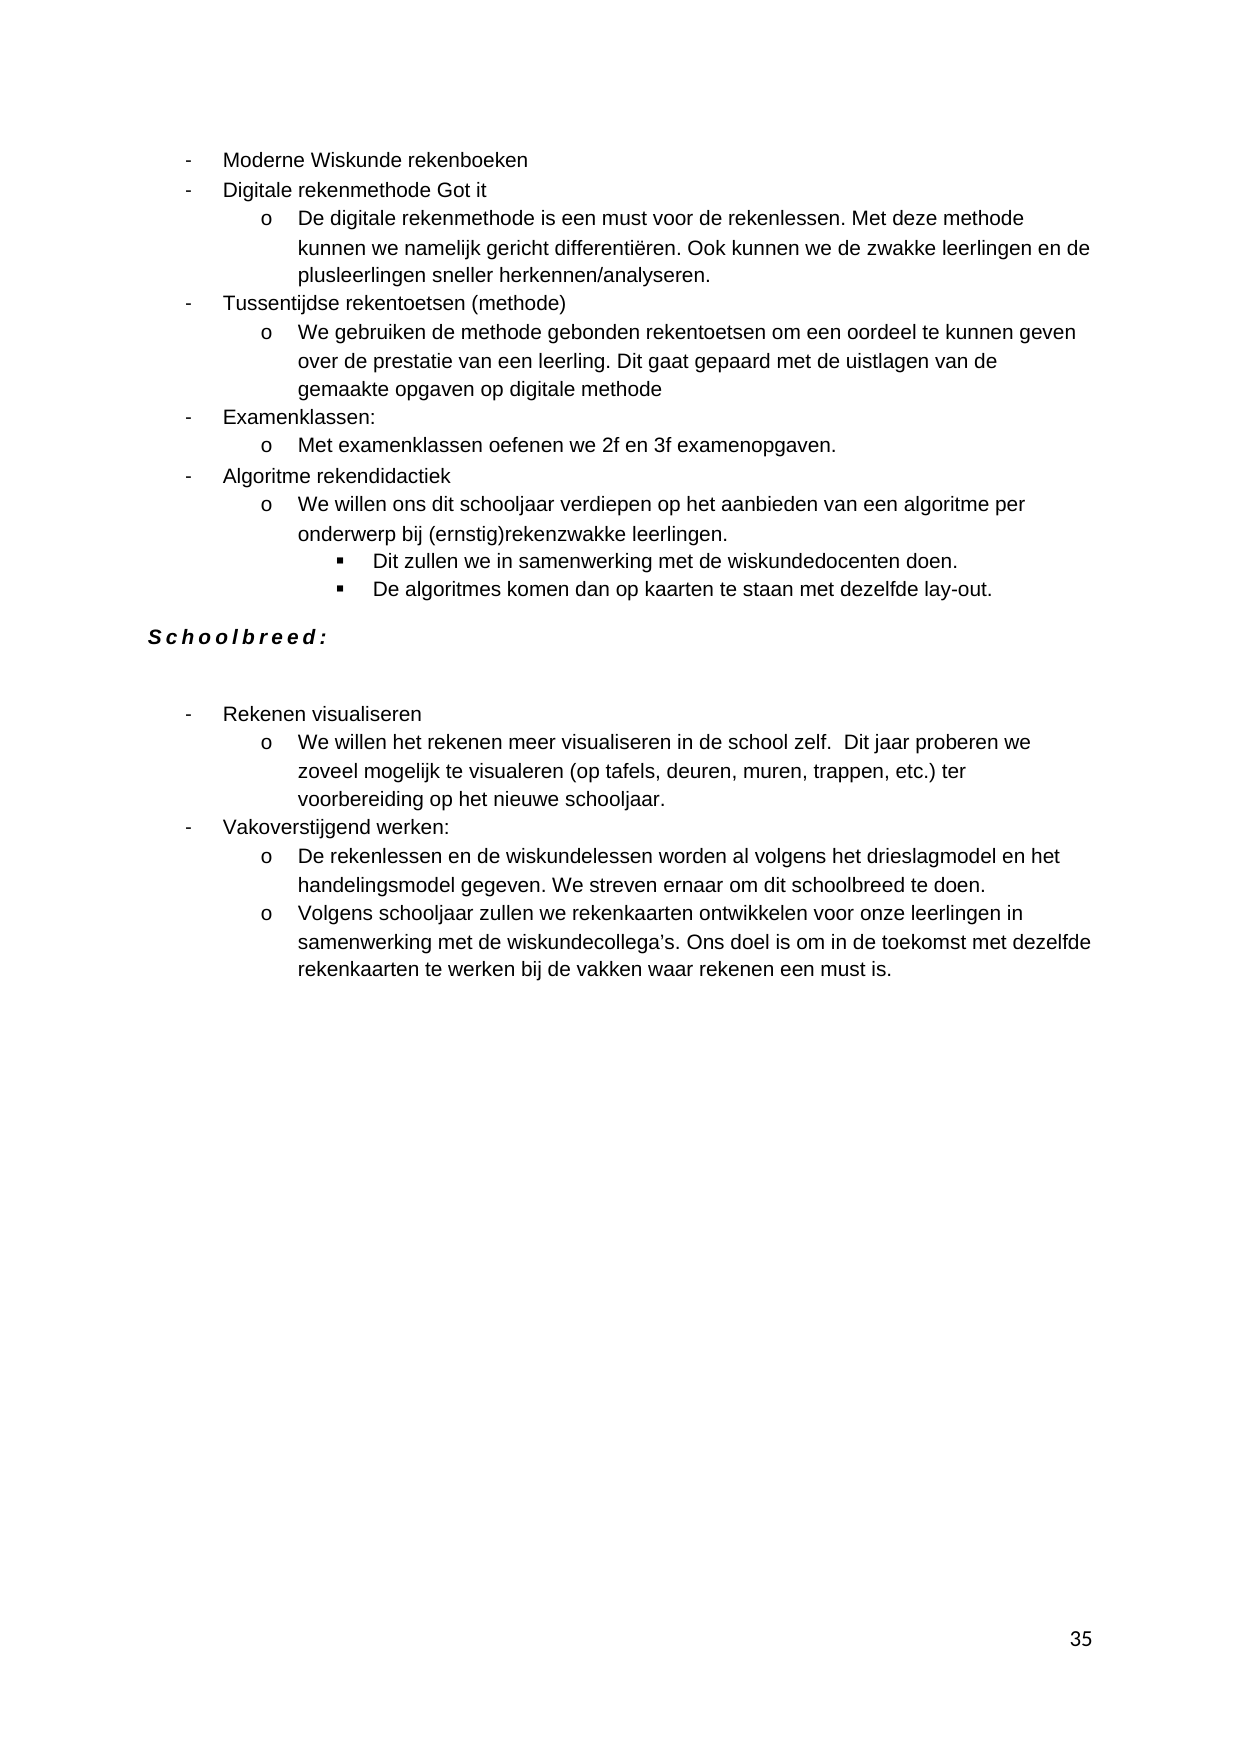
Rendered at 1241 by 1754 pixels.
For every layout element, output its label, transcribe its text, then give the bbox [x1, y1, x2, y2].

list We willen het rekenen meer visualiseren in de school zelf. Dit jaar proberen we zoveel mogelijk te visualeren (op tafels, deuren, muren, trappen, etc.) ter voorbereiding op het nieuwe schooljaar. [260, 730, 1092, 811]
list Rekenen visualiseren [185, 701, 1092, 726]
subtitle Schoolbreed: [148, 625, 1092, 649]
list De rekenlessen en de wiskundelessen worden al volgens het drieslagmodel en het handelingsmodel gegeven. We streven ernaar om dit schoolbreed te doen. [260, 843, 1092, 897]
list Volgens schooljaar zullen we rekenkaarten ontwikkelen voor onze leerlingen in samenwerking met de wiskundecollega’s. Ons doel is om in de toekomst met dezelfde rekenkaarten te werken bij de vakken waar rekenen een must is. [260, 900, 1092, 981]
list De algoritmes komen dan op kaarten te staan met dezelfde lay-out. [335, 576, 1092, 601]
list Moderne Wiskunde rekenboeken [185, 148, 1092, 173]
list Met examenklassen oefenen we 2f en 3f examenopgaven. [260, 433, 1092, 459]
list Algoritme rekendidactiek [185, 463, 1092, 488]
list We willen ons dit schooljaar verdiepen op het aanbieden van een algoritme per onderwerp bij (ernstig)rekenzwakke leerlingen. [260, 492, 1092, 545]
list Dit zullen we in samenwerking met de wiskundedocenten doen. [335, 549, 1092, 573]
list Vakoverstijgend werken: [185, 814, 1092, 840]
list We gebruiken de methode gebonden rekentoetsen om een oordeel te kunnen geven over de prestatie van een leerling. Dit gaat gepaard met de uistlagen van de gemaakte opgaven op digitale methode [260, 319, 1092, 400]
list Digitale rekenmethode Got it [185, 177, 1092, 202]
list De digitale rekenmethode is een must voor de rekenlessen. Met deze methode kunnen we namelijk gericht differentiëren. Ook kunnen we de zwakke leerlingen en de plusleerlingen sneller herkennen/analyseren. [260, 206, 1092, 287]
list Examenklassen: [185, 404, 1092, 429]
list Tussentijdse rekentoetsen (methode) [185, 290, 1092, 316]
